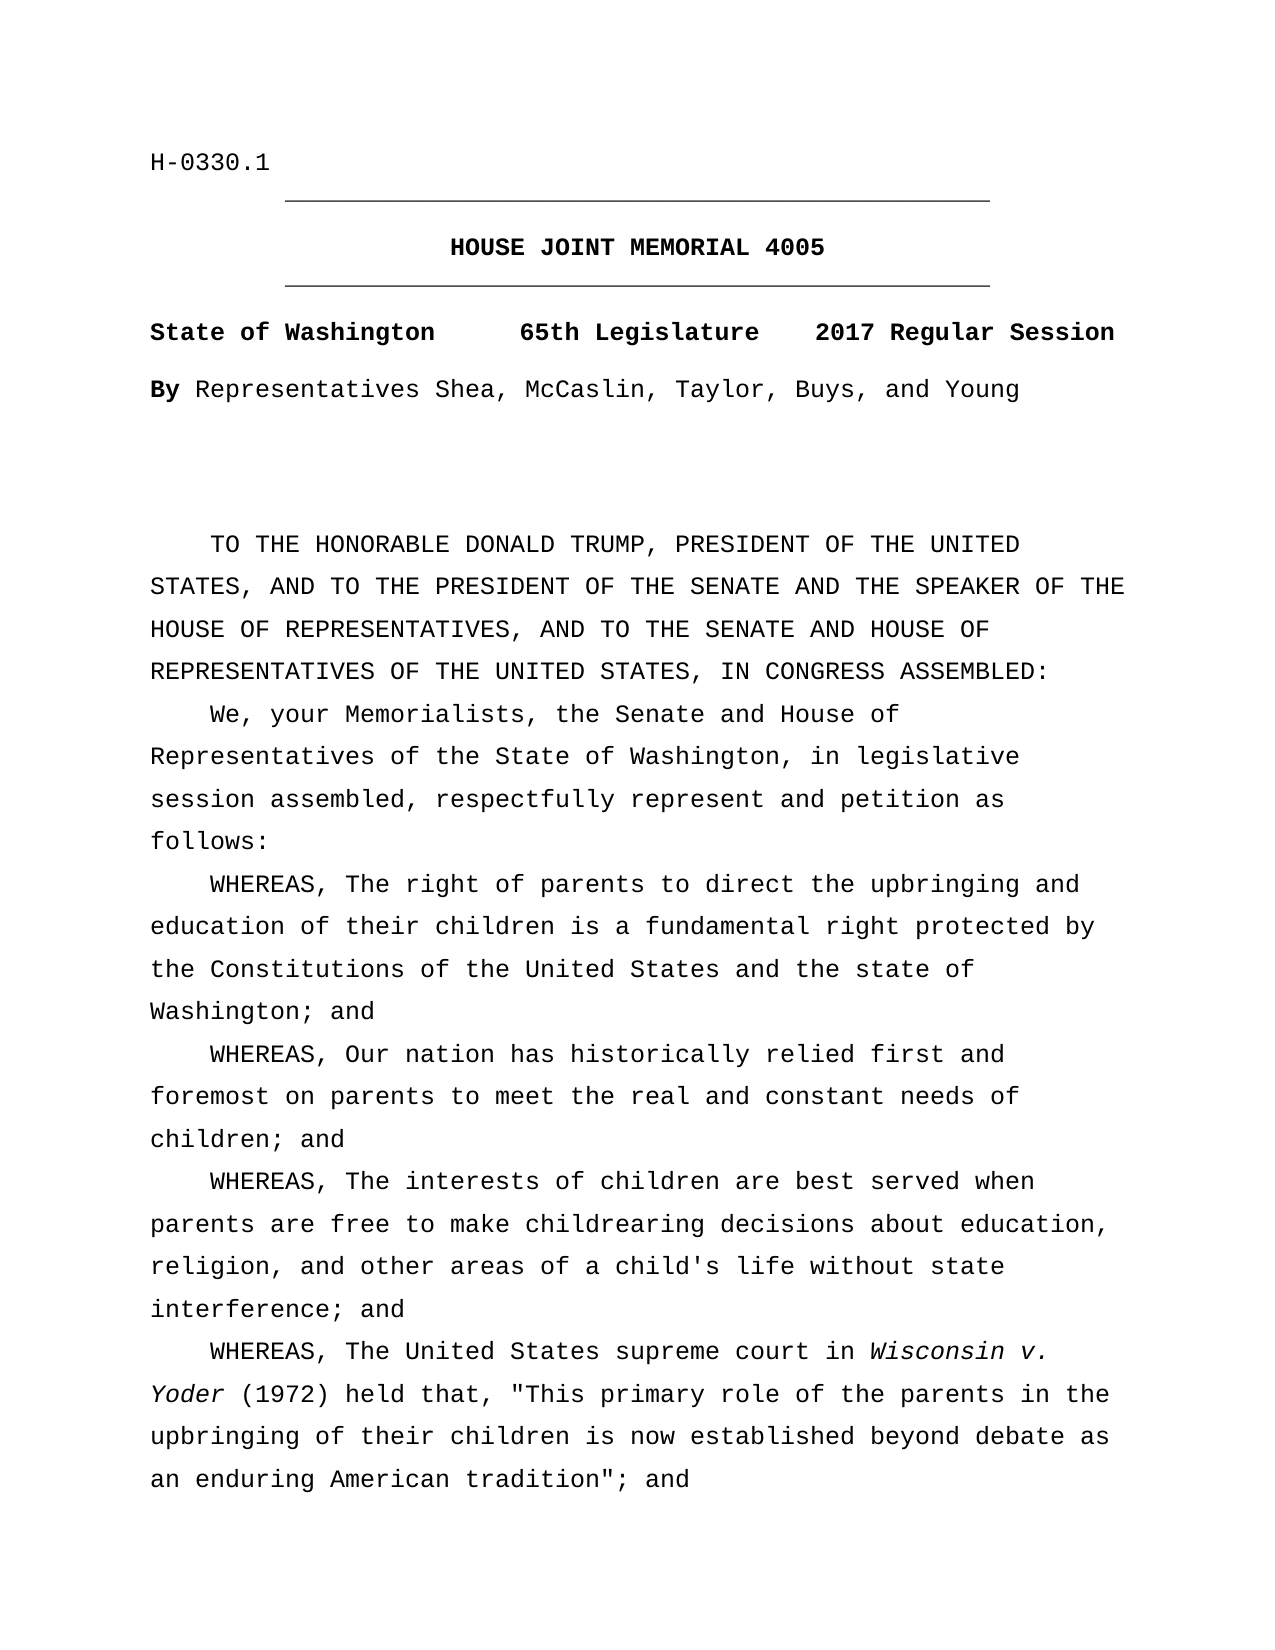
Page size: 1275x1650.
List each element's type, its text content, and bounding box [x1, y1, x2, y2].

text HOUSE JOINT MEMORIAL 4005 [150, 235, 1125, 263]
text State of Washington 65th Legislature 2017 Regular Session [150, 320, 1125, 348]
text WHEREAS, Our nation has historically relied first and foremost on parents to meet the real and constant needs of children; and [150, 1028, 1125, 1156]
text We, your Memorialists, the Senate and House of Representatives of the State of Washington, in legislative session assembled, respectfully represent and petition as follows: [150, 688, 1125, 858]
text WHEREAS, The United States supreme court in Wisconsin v. Yoder (1972) held that, "This primary role of the parents in the upbringing of their children is now established beyond debate as an enduring American tradition"; and [150, 1326, 1125, 1496]
text WHEREAS, The interests of children are best served when parents are free to make childrearing decisions about education, religion, and other areas of a child's life without state interference; and [150, 1156, 1125, 1326]
text _______________________________________________ [150, 178, 1125, 207]
text H-0330.1 [150, 150, 1125, 178]
text TO THE HONORABLE DONALD TRUMP, PRESIDENT OF THE UNITED STATES, AND TO THE PRESIDENT OF THE SENATE AND THE SPEAKER OF THE HOUSE OF REPRESENTATIVES, AND TO THE SENATE AND HOUSE OF REPRESENTATIVES OF THE UNITED STATES, IN CONGRESS ASSEMBLED: [150, 518, 1125, 688]
text _______________________________________________ [150, 263, 1125, 292]
text WHEREAS, The right of parents to direct the upbringing and education of their children is a fundamental right protected by the Constitutions of the United States and the state of Washington; and [150, 858, 1125, 1028]
text By Representatives Shea, McCaslin, Taylor, Buys, and Young [150, 377, 1125, 405]
